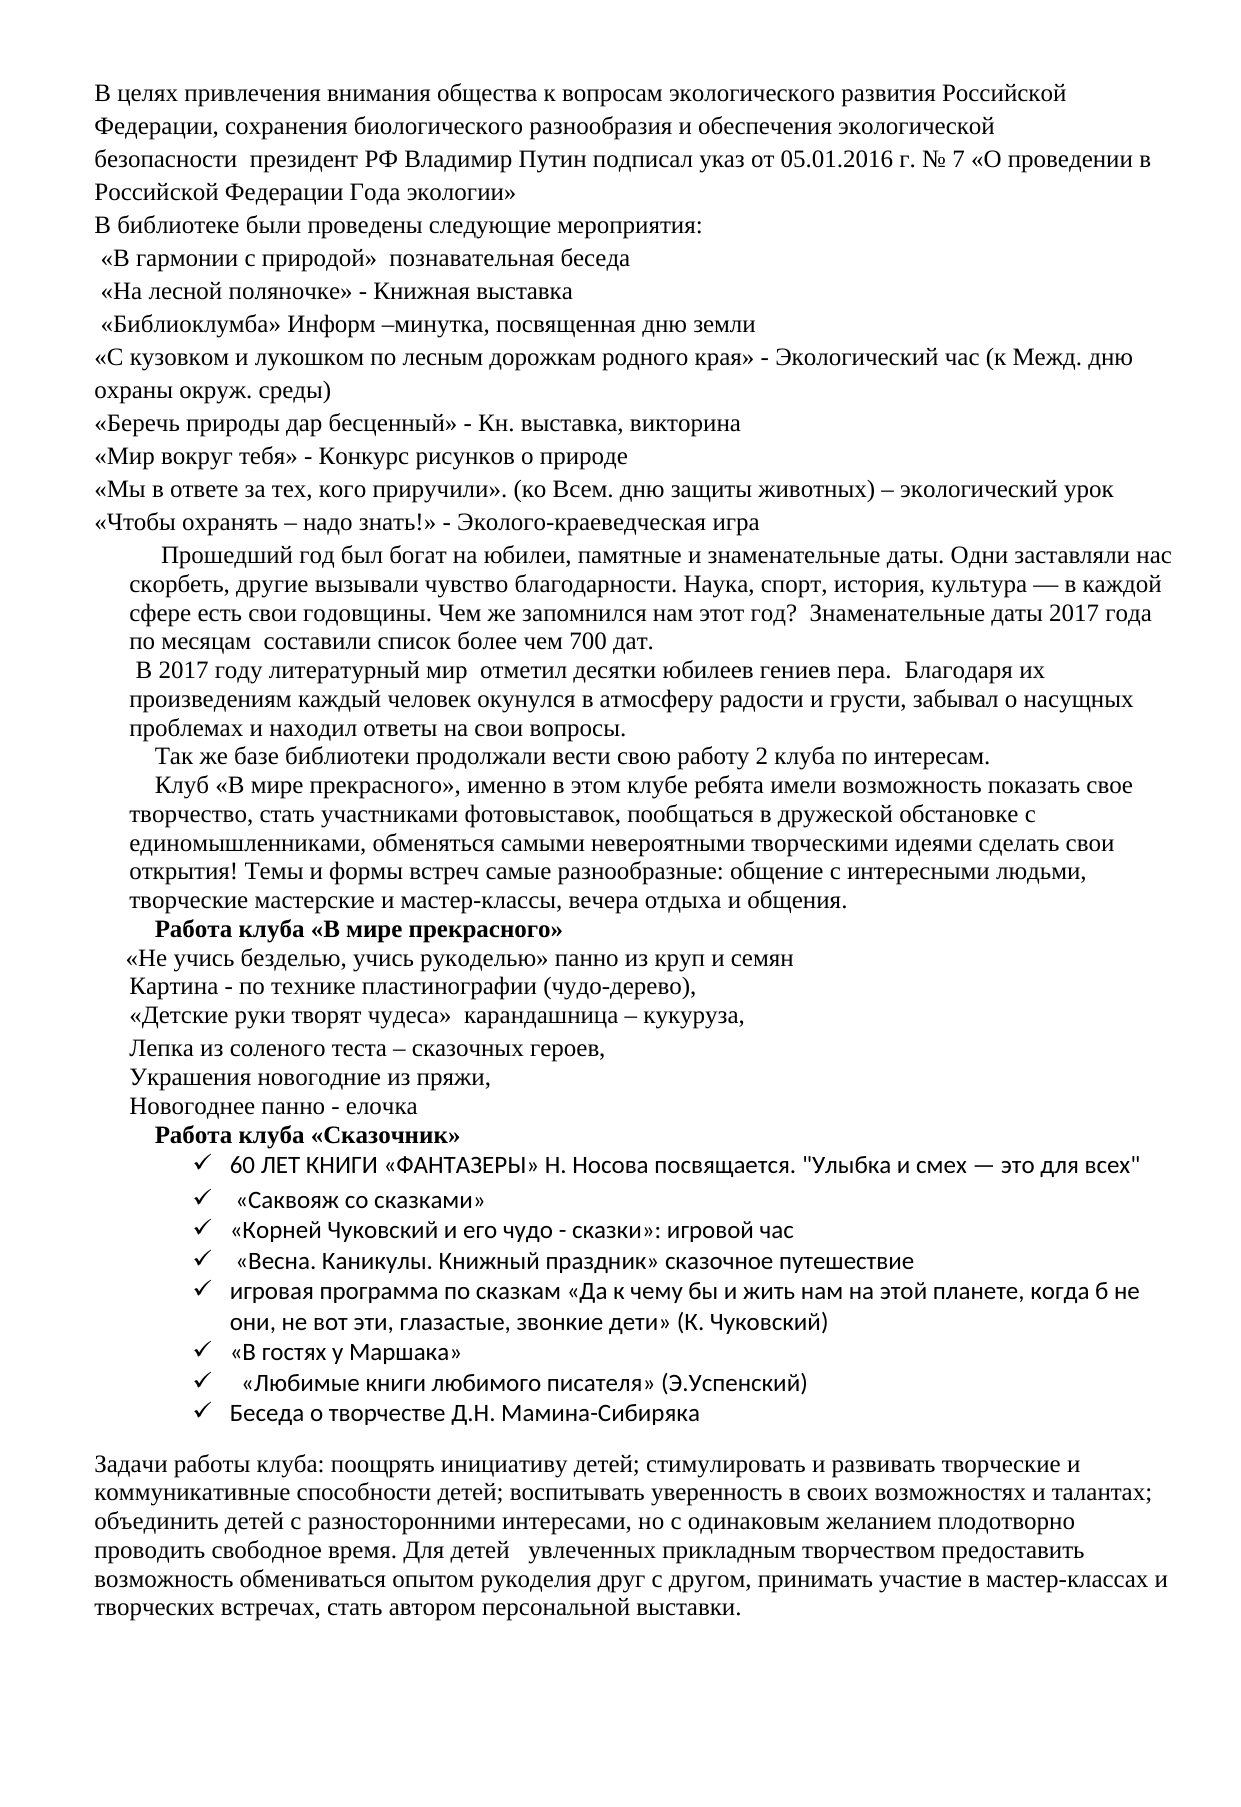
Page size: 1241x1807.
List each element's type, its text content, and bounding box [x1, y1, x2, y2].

list 60 ЛЕТ КНИГИ «ФАНТАЗЕРЫ» Н. Носова посвящается. "Улыбка и смех — это для всех" [192, 1149, 1181, 1179]
text Так же базе библиотеки продолжали вести свою работу 2 клуба по интересам. [129, 741, 1181, 770]
list Беседа о творчестве Д.Н. Мамина-Сибиряка [192, 1397, 1181, 1428]
list «Весна. Каникулы. Книжный праздник» сказочное путешествие [192, 1245, 1181, 1275]
list «В гостях у Маршака» [192, 1336, 1181, 1367]
list игровая программа по сказкам «Да к чему бы и жить нам на этой планете, когда б не они, не вот эти, глазастые, звонкие дети» (К. Чуковский) [192, 1275, 1181, 1336]
text «Не учись безделью, учись рукоделью» панно из круп и семян [94, 943, 1181, 971]
text Прошедший год был богат на юбилеи, памятные и знаменательные даты. Одни заставляли нас скорбеть, другие вызывали чувство благодарности. Наука, спорт, история, культура — в каждой сфере есть свои годовщины. Чем же запомнился нам этот год? Знаменательные даты 2017 года по месяцам составили список более чем 700 дат. В 2017 году литературный мир отметил десятки юбилеев гениев пера. Благодаря их произведениям каждый человек окунулся в атмосферу радости и грусти, забывал о насущных проблемах и находил ответы на свои вопросы. [129, 540, 1181, 741]
text «Библиоклумба» Информ –минутка, посвященная дню земли [94, 309, 1181, 338]
text В целях привлечения внимания общества к вопросам экологического развития Российской Федерации, сохранения биологического разнообразия и обеспечения экологической [94, 78, 1181, 140]
list «Корней Чуковский и его чудо - сказки»: игровой час [192, 1214, 1181, 1245]
list «Саквояж со сказками» [192, 1184, 1181, 1214]
text «С кузовком и лукошком по лесным дорожкам родного края» - Экологический час (к Межд. дню охраны окруж. среды) «Беречь природы дар бесценный» - Кн. выставка, викторина [94, 342, 1181, 437]
text «Мы в ответе за тех, кого приручили». (ко Всем. дню защиты животных) – экологический урок [94, 474, 1181, 503]
text Работа клуба «Сказочник» [129, 1120, 1181, 1149]
text Картина - по технике пластинографии (чудо-дерево), «Детские руки творят чудеса» карандашница – кукуруза, Лепка из соленого теста – сказочных героев, Украшения новогодние из пряжи, Новогоднее панно - елочка [129, 971, 1181, 1120]
list «Любимые книги любимого писателя» (Э.Успенский) [192, 1367, 1181, 1397]
text «Чтобы охранять – надо знать!» - Эколого-краеведческая игра [94, 507, 1181, 536]
text Задачи работы клуба: поощрять инициативу детей; стимулировать и развивать творческие и коммуникативные способности детей; воспитывать уверенность в своих возможностях и талантах; объединить детей с разносторонними интересами, но с одинаковым желанием плодотворно проводить свободное время. Для детей увлеченных прикладным творчеством предоставить возможность обмениваться опытом рукоделия друг с другом, принимать участие в мастер-классах и творческих встречах, стать автором персональной выставки. [94, 1449, 1181, 1621]
text безопасности президент РФ Владимир Путин подписал указ от 05.01.2016 г. № 7 «О проведении в Российской Федерации Года экологии» В библиотеке были проведены следующие мероприятия: «В гармонии с природой» познавательная беседа [94, 144, 1181, 272]
text Клуб «В мире прекрасного», именно в этом клубе ребята имели возможность показать свое творчество, стать участниками фотовыставок, пообщаться в дружеской обстановке с единомышленниками, обменяться самыми невероятными творческими идеями сделать свои открытия! Темы и формы встреч самые разнообразные: общение с интересными людьми, творческие мастерские и мастер-классы, вечера отдыха и общения. [129, 770, 1181, 914]
text «На лесной поляночке» - Книжная выставка [94, 276, 1181, 305]
text «Мир вокруг тебя» - Конкурс рисунков о природе [94, 441, 1181, 470]
text Работа клуба «В мире прекрасного» [129, 914, 1181, 943]
